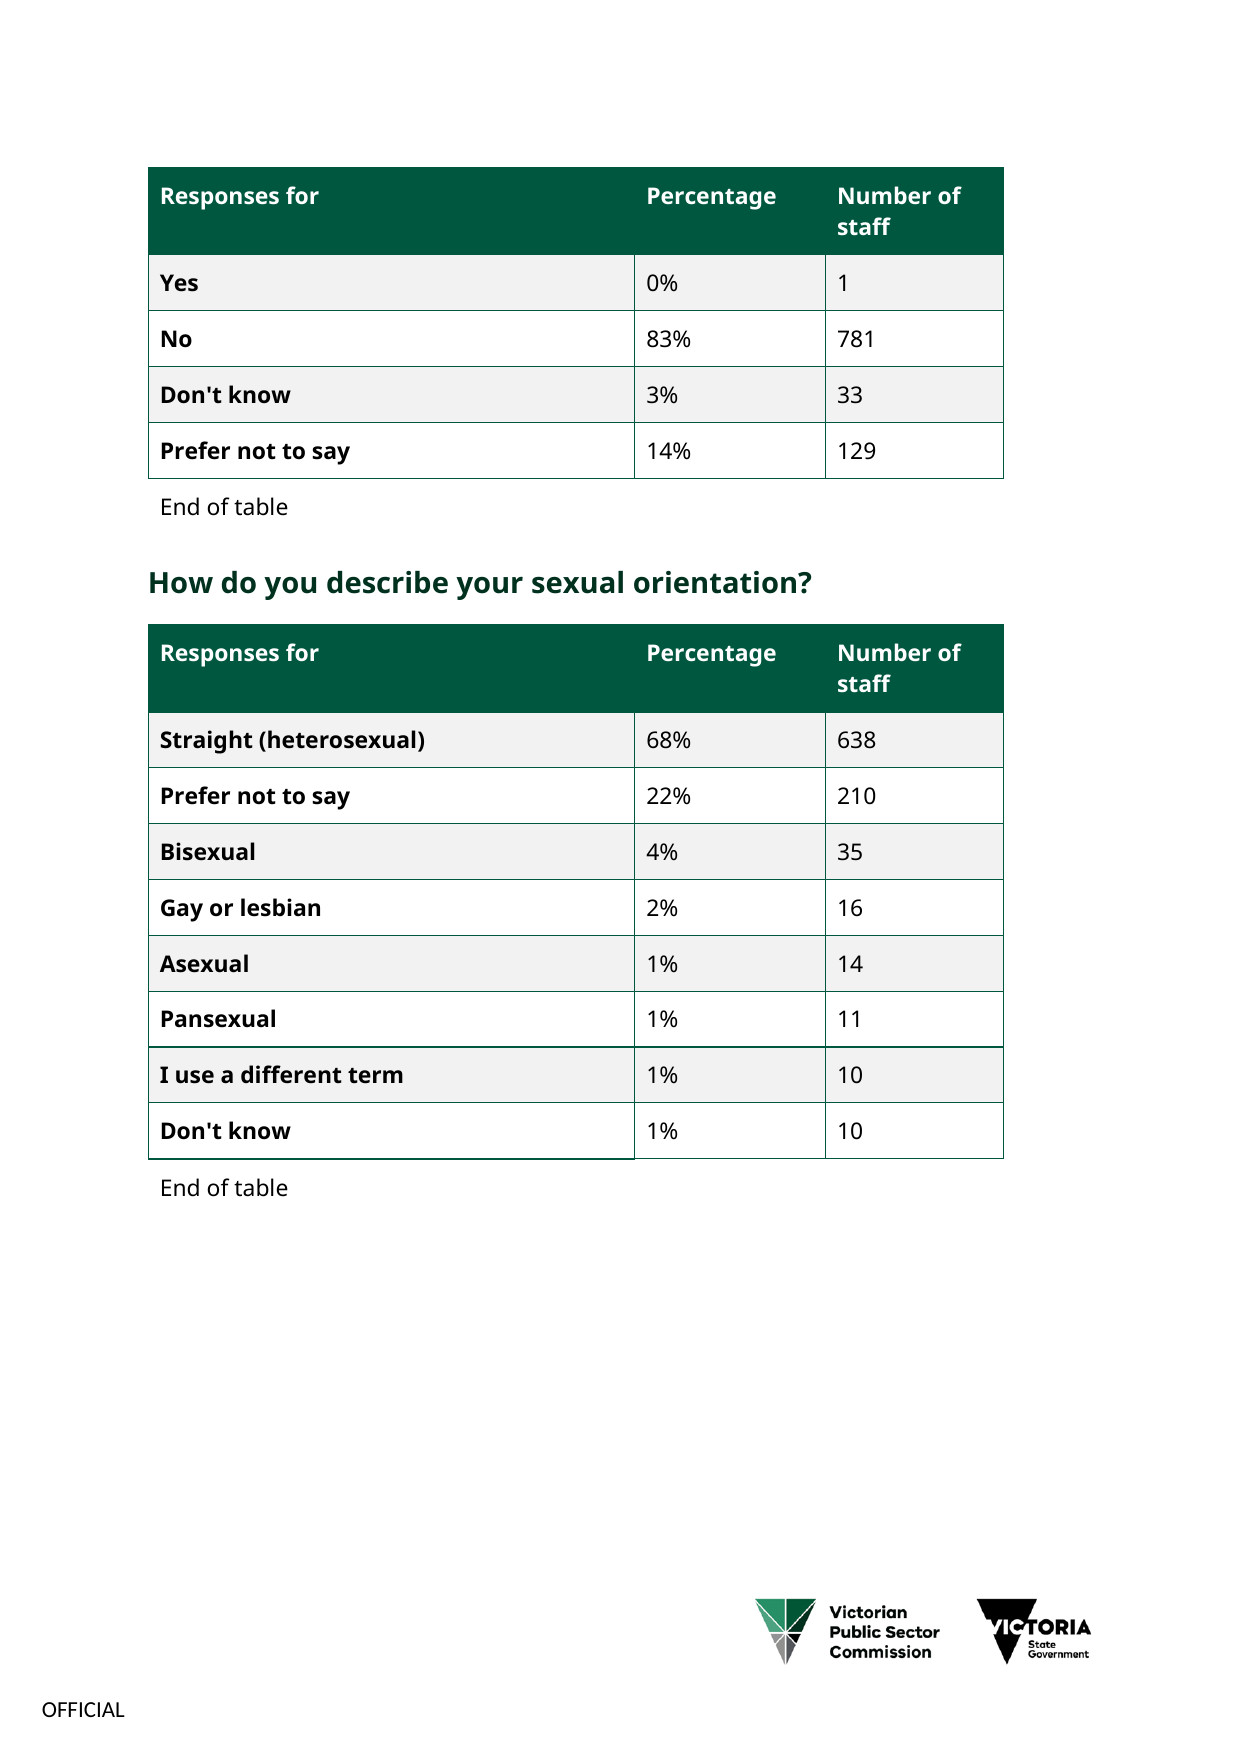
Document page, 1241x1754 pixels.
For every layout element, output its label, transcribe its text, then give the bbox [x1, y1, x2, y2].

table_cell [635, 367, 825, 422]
subtitle How do you describe your sexual orientation? [148, 562, 1092, 602]
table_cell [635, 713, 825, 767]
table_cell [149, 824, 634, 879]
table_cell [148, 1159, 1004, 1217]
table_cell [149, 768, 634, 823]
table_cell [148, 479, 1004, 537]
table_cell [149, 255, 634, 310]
picture [754, 1598, 1093, 1666]
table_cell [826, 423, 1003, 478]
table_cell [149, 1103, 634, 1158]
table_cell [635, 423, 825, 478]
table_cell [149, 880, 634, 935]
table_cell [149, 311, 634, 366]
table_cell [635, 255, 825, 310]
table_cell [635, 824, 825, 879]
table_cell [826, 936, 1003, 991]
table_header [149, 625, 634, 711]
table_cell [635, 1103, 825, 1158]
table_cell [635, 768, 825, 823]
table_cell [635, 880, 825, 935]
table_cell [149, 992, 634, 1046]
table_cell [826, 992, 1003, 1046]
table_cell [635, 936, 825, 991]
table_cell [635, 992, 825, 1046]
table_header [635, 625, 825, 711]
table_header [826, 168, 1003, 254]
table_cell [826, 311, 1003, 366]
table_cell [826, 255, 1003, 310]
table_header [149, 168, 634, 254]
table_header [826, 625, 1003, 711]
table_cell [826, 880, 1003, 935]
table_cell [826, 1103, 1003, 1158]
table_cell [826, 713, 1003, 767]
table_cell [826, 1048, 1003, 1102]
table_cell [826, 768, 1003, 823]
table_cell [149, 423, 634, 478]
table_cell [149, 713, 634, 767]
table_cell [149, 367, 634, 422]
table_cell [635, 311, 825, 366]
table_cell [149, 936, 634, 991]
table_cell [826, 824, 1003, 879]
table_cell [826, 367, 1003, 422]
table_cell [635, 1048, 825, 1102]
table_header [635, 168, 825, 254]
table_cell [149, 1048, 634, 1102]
